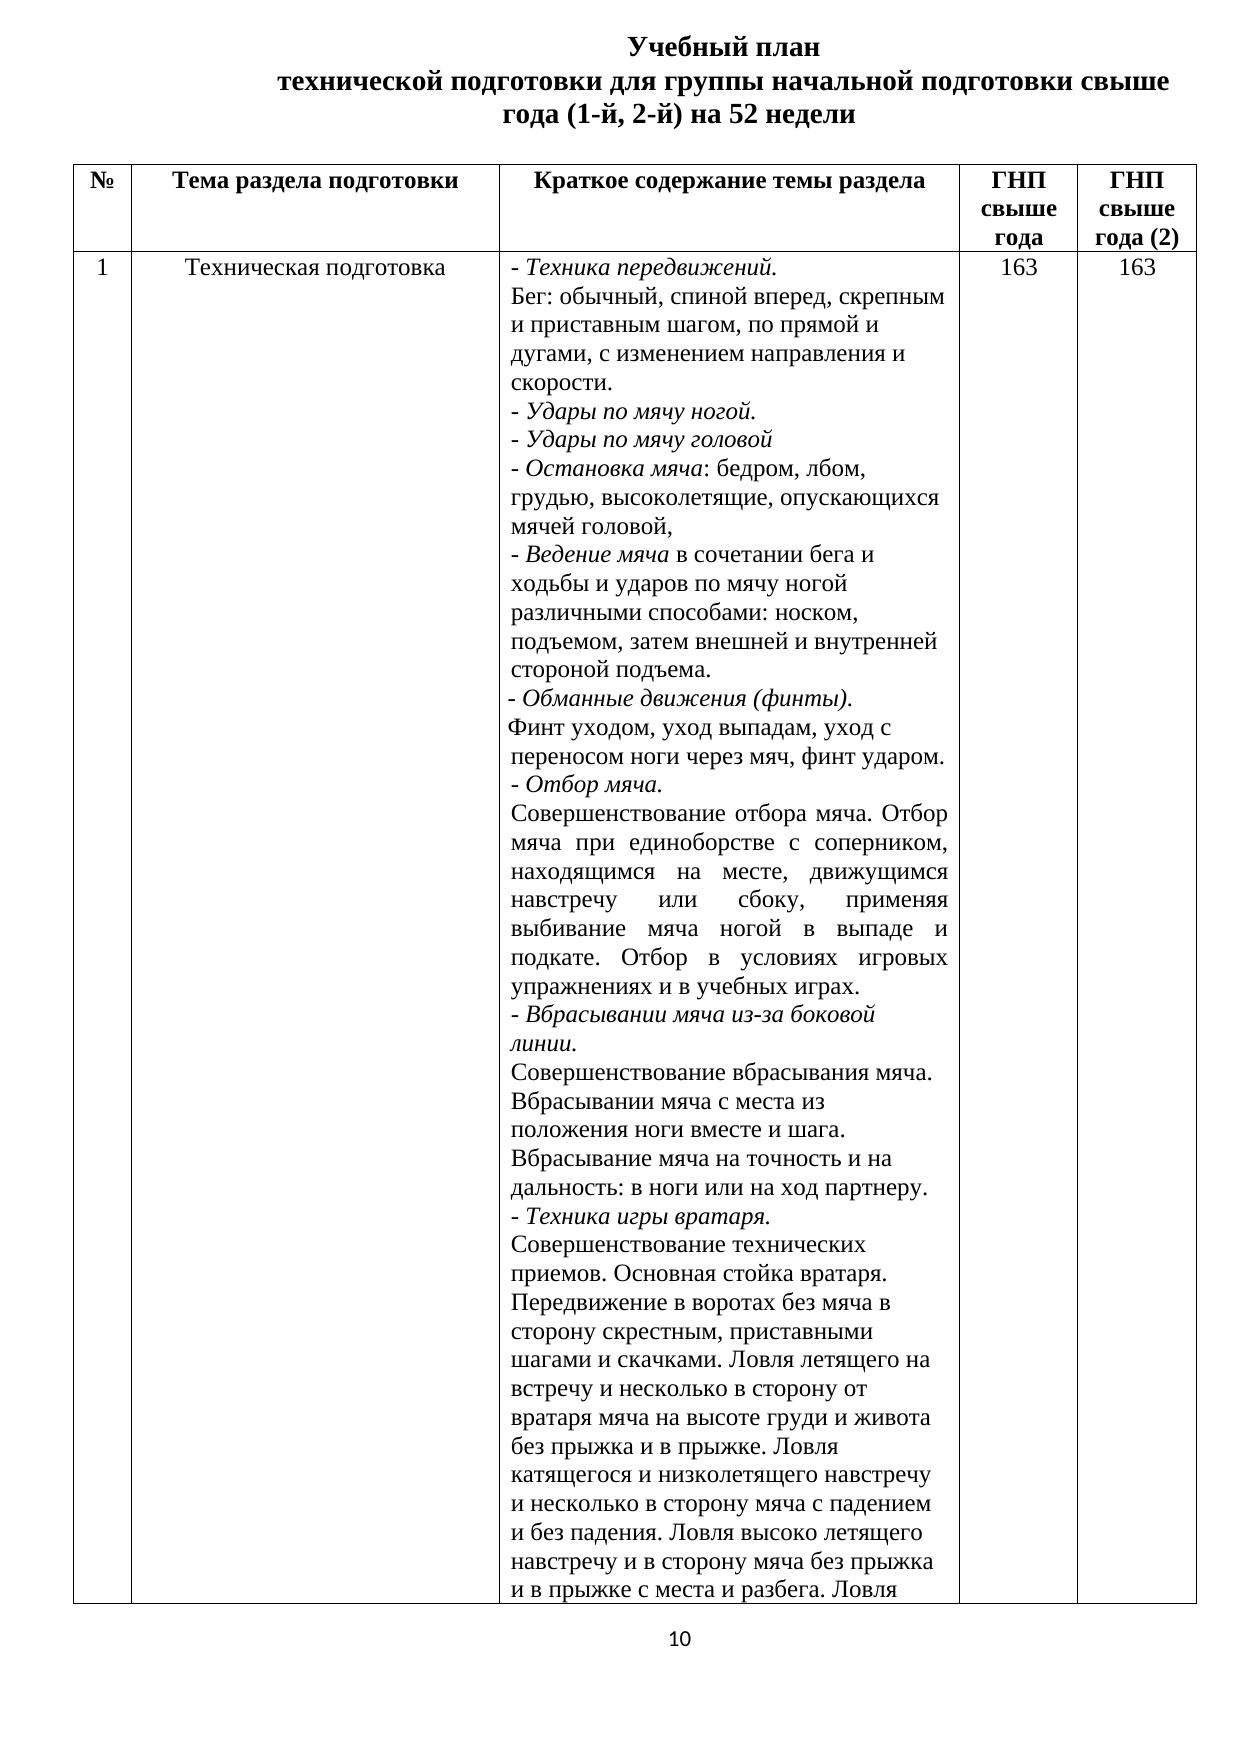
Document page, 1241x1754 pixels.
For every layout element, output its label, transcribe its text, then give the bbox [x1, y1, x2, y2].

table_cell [500, 252, 959, 1603]
text технической подготовки для группы начальной подготовки свыше года (1-й, 2-й) на 52 недели [177, 63, 1181, 130]
table_header Краткое содержание темы раздела [500, 165, 959, 251]
table_cell 163 [1078, 252, 1196, 1603]
table_cell 1 [74, 252, 131, 1603]
table_header Тема раздела подготовки [132, 165, 499, 251]
table_header № [74, 165, 131, 251]
table_cell 163 [960, 252, 1077, 1603]
table_header ГНП свыше года [960, 165, 1077, 251]
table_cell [132, 252, 499, 1603]
table_header ГНП свыше года (2) [1078, 165, 1196, 251]
text Учебный план [177, 29, 1181, 63]
